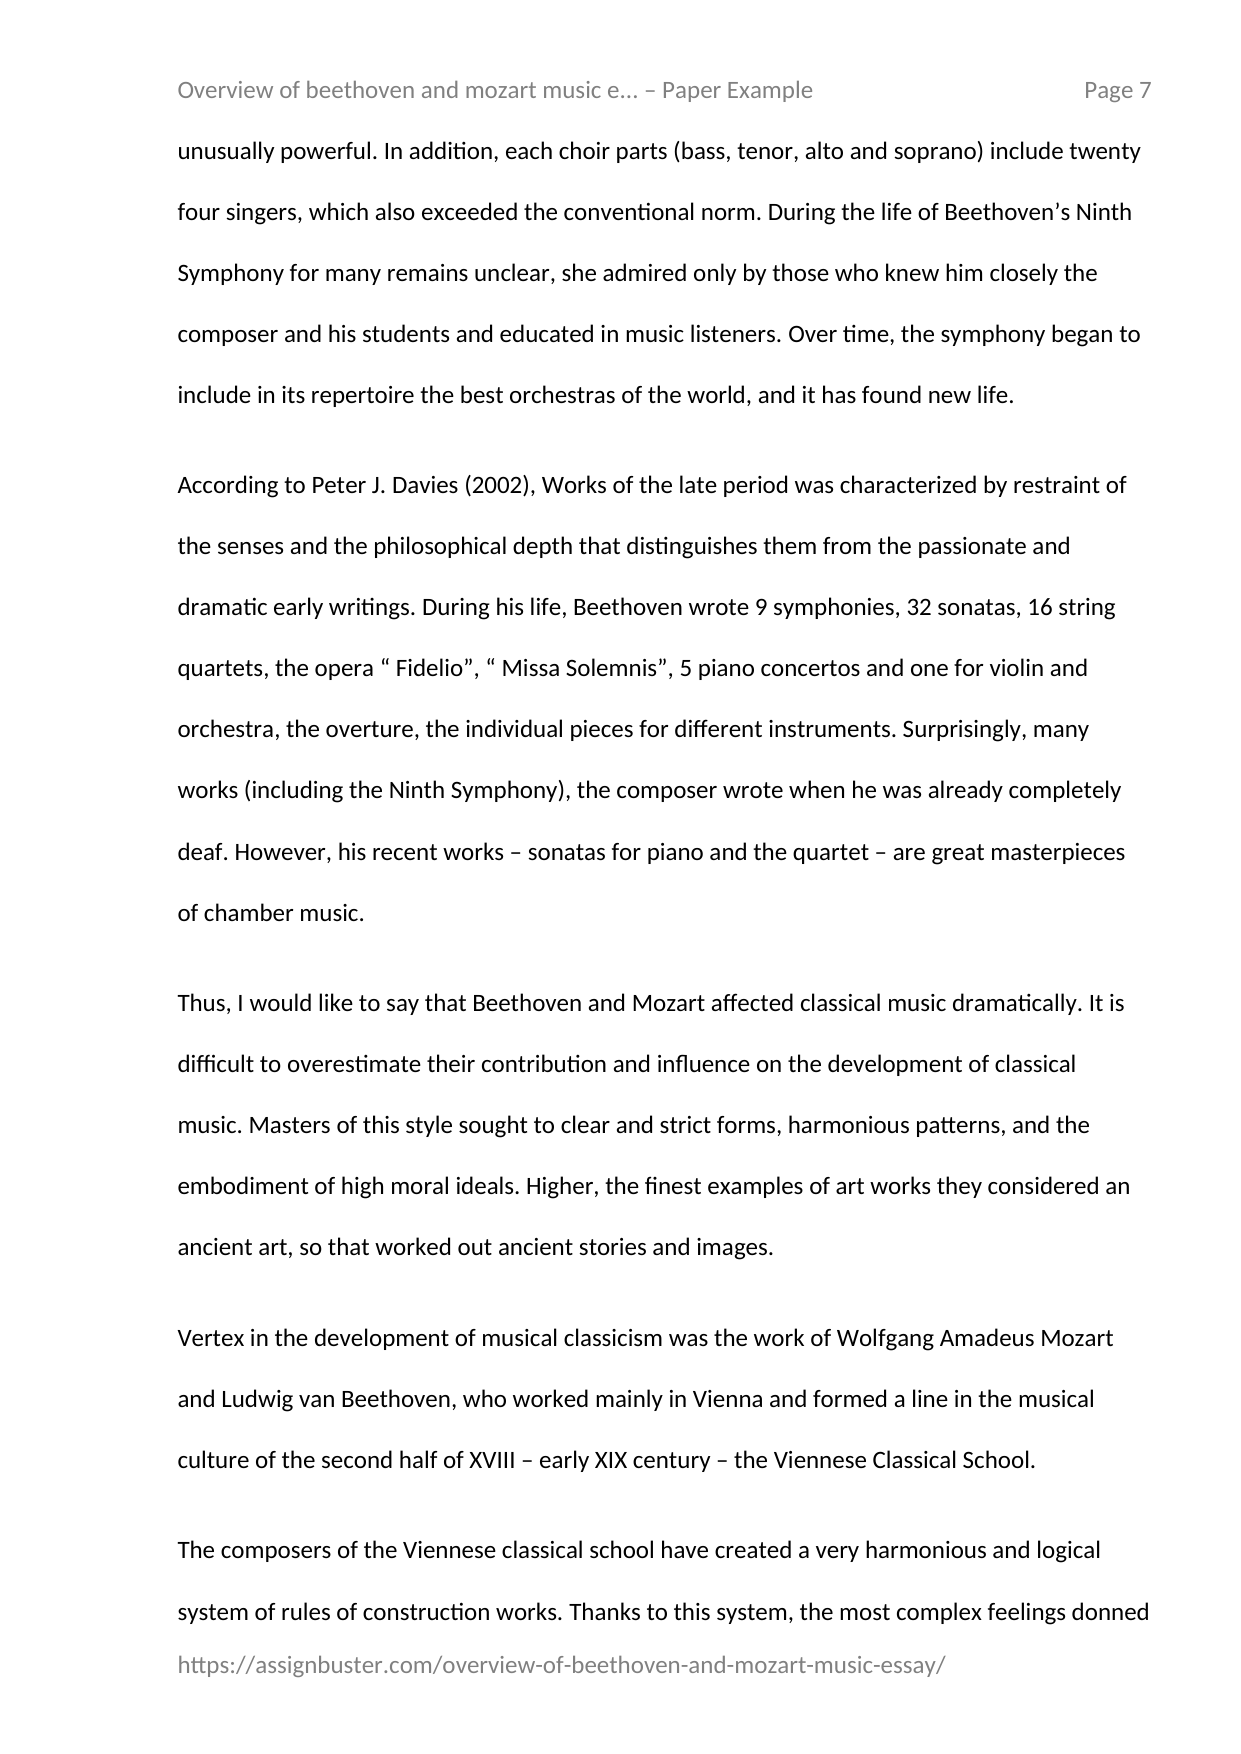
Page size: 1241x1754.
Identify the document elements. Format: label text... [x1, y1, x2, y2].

text Vertex in the development of musical classicism was the work of Wolfgang Amadeus Mozart and Ludwig van Beethoven, who worked mainly in Vienna and formed a line in the musical culture of the second half of XVIII – early XIX century – the Viennese Classical School. [177, 1322, 1152, 1474]
text Thus, I would like to say that Beethoven and Mozart affected classical music dramatically. It is difficult to overestimate their contribution and influence on the development of classical music. Masters of this style sought to clear and strict forms, harmonious patterns, and the embodiment of high moral ideals. Higher, the finest examples of art works they considered an ancient art, so that worked out ancient stories and images. [177, 987, 1152, 1262]
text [177, 135, 1152, 409]
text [177, 1534, 1152, 1626]
text According to Peter J. Davies (2002), Works of the late period was characterized by restraint of the senses and the philosophical depth that distinguishes them from the passionate and dramatic early writings. During his life, Beethoven wrote 9 symphonies, 32 sonatas, 16 string quartets, the opera “ Fidelio”, “ Missa Solemnis”, 5 piano concertos and one for violin and orchestra, the overture, the individual pieces for different instruments. Surprisingly, many works (including the Ninth Symphony), the composer wrote when he was already completely deaf. However, his recent works – sonatas for piano and the quartet – are great masterpieces of chamber music. [177, 469, 1152, 927]
